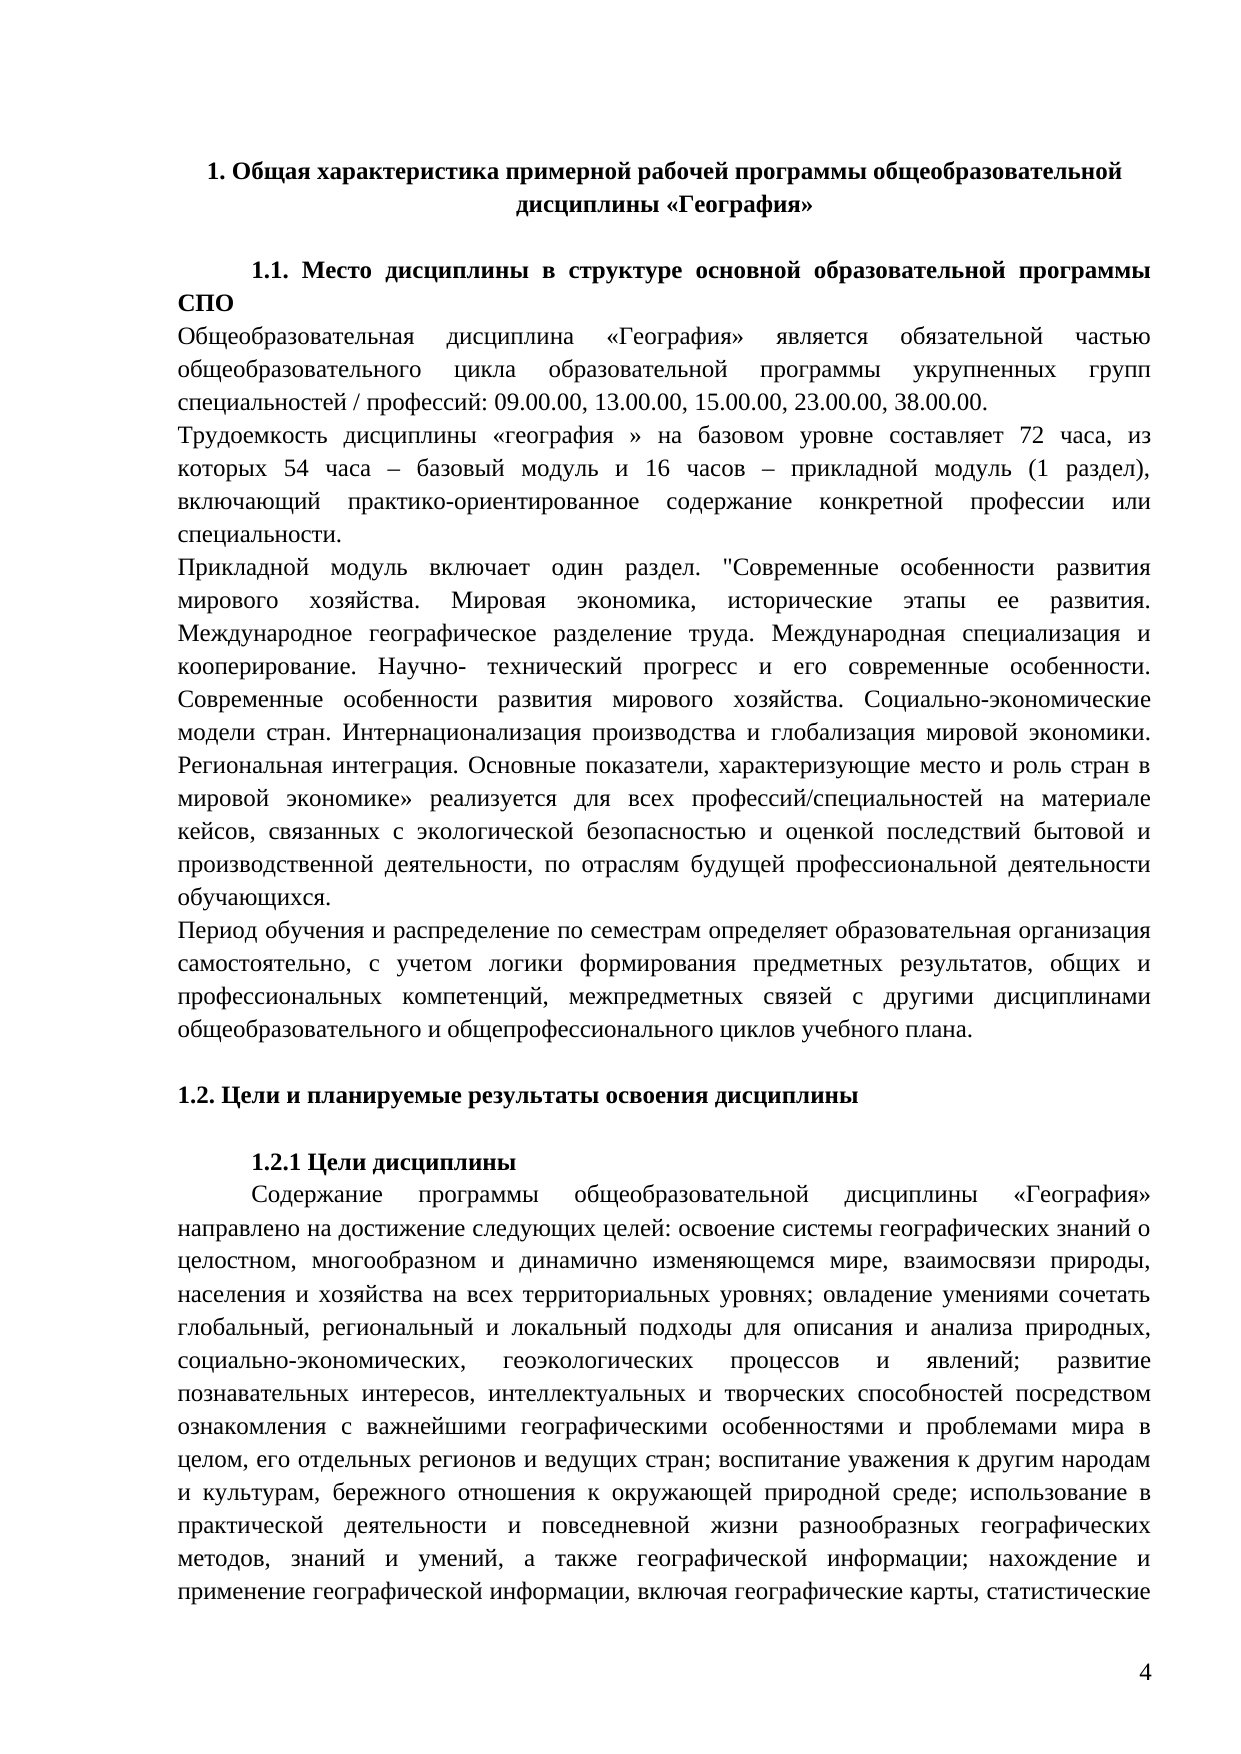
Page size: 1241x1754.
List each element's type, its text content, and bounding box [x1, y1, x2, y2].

text Общеобразовательная дисциплина «География» является обязательной частью общеобразовательного цикла образовательной программы укрупненных групп специальностей / профессий: 09.00.00, 13.00.00, 15.00.00, 23.00.00, 38.00.00. [177, 321, 1152, 416]
text 1.2.1 Цели дисциплины [177, 1147, 1152, 1175]
text Период обучения и распределение по семестрам определяет образовательная организация самостоятельно, с учетом логики формирования предметных результатов, общих и профессиональных компетенций, межпредметных связей с другими дисциплинами общеобразовательного и общепрофессионального циклов учебного плана. [177, 915, 1152, 1043]
text 1.1. Место дисциплины в структуре основной образовательной программы СПО [177, 255, 1152, 317]
text 1.2. Цели и планируемые результаты освоения дисциплины [177, 1081, 1152, 1109]
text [177, 1179, 1152, 1604]
subtitle 1. Общая характеристика примерной рабочей программы общеобразовательной дисциплины «География» [177, 156, 1152, 218]
text Прикладной модуль включает один раздел. "Современные особенности развития мирового хозяйства. Мировая экономика, исторические этапы ее развития. Международное географическое разделение труда. Международная специализация и кооперирование. Научно- технический прогресс и его современные особенности. Современные особенности развития мирового хозяйства. Социально-экономические модели стран. Интернационализация производства и глобализация мировой экономики. Региональная интеграция. Основные показатели, характеризующие место и роль стран в мировой экономике» реализуется для всех профессий/специальностей на материале кейсов, связанных с экологической безопасностью и оценкой последствий бытовой и производственной деятельности, по отраслям будущей профессиональной деятельности обучающихся. [177, 552, 1152, 911]
text Трудоемкость дисциплины «география » на базовом уровне составляет 72 часа, из которых 54 часа – базовый модуль и 16 часов – прикладной модуль (1 раздел), включающий практико-ориентированное содержание конкретной профессии или специальности. [177, 420, 1152, 548]
